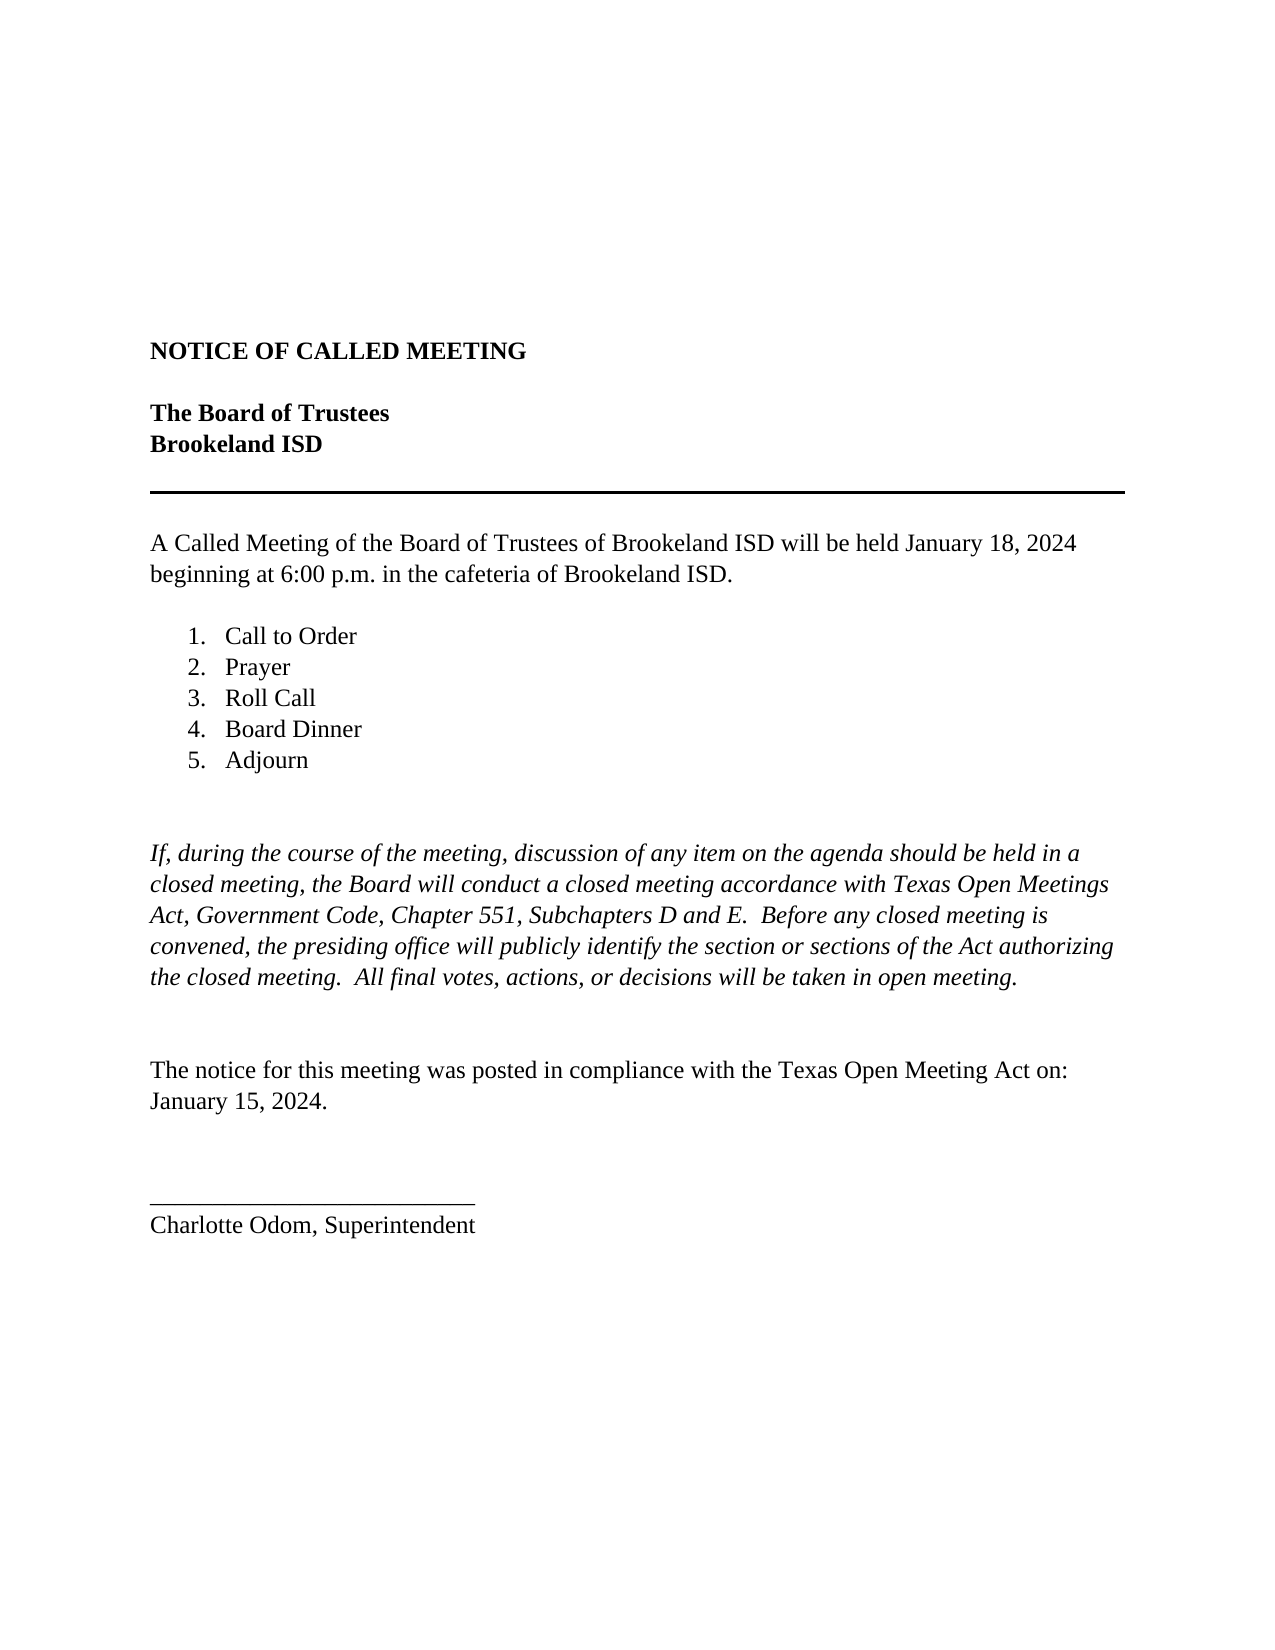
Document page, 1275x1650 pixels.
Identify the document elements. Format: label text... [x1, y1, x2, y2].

text Charlotte Odom, Superintendent [150, 1211, 1125, 1239]
text NOTICE OF CALLED MEETING [150, 336, 1125, 365]
text The notice for this meeting was posted in compliance with the Texas Open Meeting Act on: [150, 1055, 1125, 1084]
list Board Dinner [187, 714, 1125, 743]
list Prayer [187, 652, 1125, 681]
text If, during the course of the meeting, discussion of any item on the agenda should be held in a closed meeting, the Board will conduct a closed meeting accordance with Texas Open Meetings Act, Government Code, Chapter 551, Subchapters D and E. Before any closed meeting is convened, the presiding office will publicly identify the section or sections of the Act authorizing the closed meeting. All final votes, actions, or decisions will be taken in open meeting. [150, 838, 1125, 991]
text The Board of Trustees [150, 398, 1125, 427]
list Roll Call [187, 683, 1125, 712]
list Adjourn [187, 745, 1125, 774]
text Brookeland ISD [150, 429, 1125, 458]
text __________________________ [150, 1179, 1125, 1208]
text A Called Meeting of the Board of Trustees of Brookeland ISD will be held January 18, 2024 beginning at 6:00 p.m. in the cafeteria of Brookeland ISD. [150, 528, 1125, 587]
list Call to Order [187, 621, 1125, 649]
text January 15, 2024. [150, 1086, 1125, 1115]
